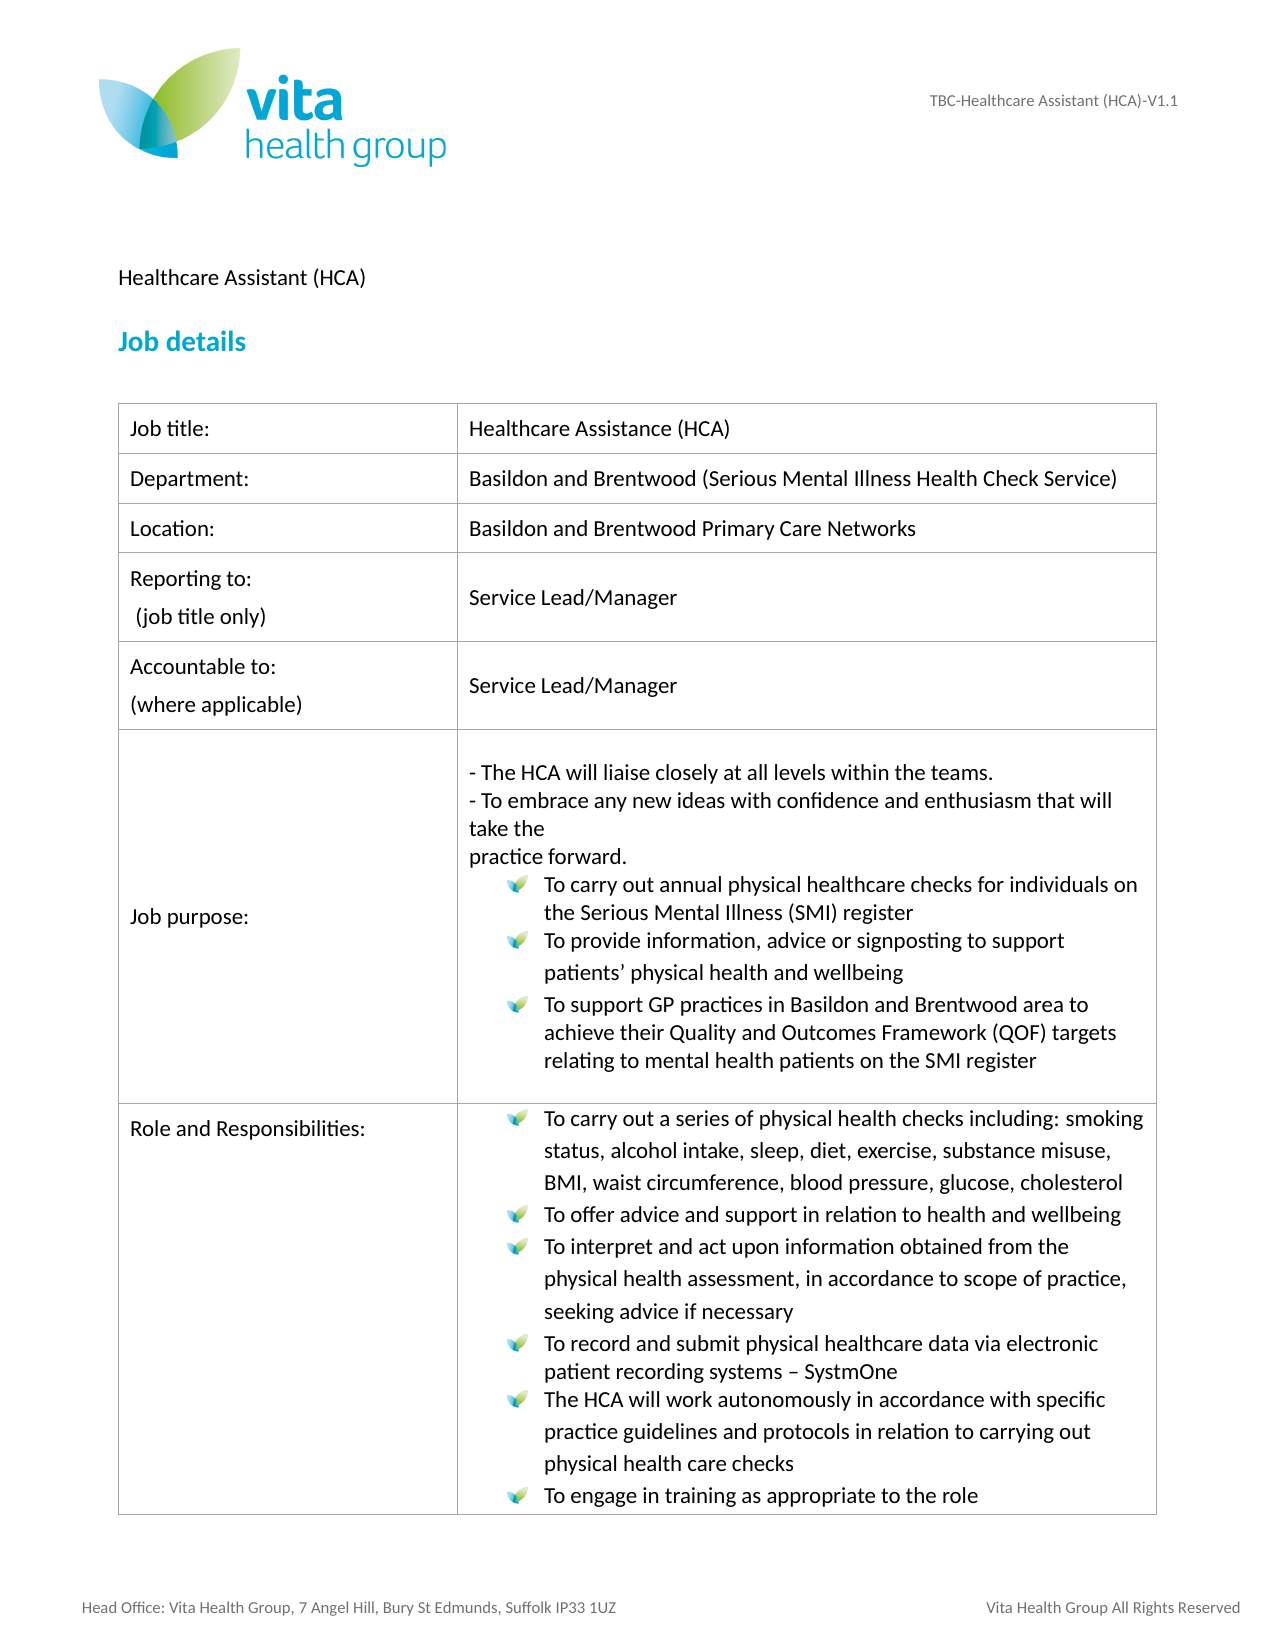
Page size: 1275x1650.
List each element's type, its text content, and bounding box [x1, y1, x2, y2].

table_cell Basildon and Brentwood (Serious Mental Illness Health Check Service) [458, 454, 1156, 502]
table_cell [458, 1104, 1156, 1513]
table_cell Service Lead/Manager [458, 553, 1156, 641]
subtitle Job details [118, 323, 1157, 359]
picture [507, 1109, 528, 1126]
picture [507, 1238, 528, 1255]
table_cell - The HCA will liaise closely at all levels within the teams. - To embrace any new ideas with confidence and enthusiasm that will take the practice forward. To carry out annual physical healthcare checks for individuals on the Serious Mental Illness (SMI) register To provide information, advice or signposting to support patients’ physical health and wellbeing To support GP practices in Basildon and Brentwood area to achieve their Quality and Outcomes Framework (QOF) targets relating to mental health patients on the SMI register [458, 730, 1156, 1103]
table_cell Accountable to: (where applicable) [119, 642, 457, 729]
picture [507, 931, 528, 949]
table_cell Department: [119, 454, 457, 502]
picture [507, 1205, 528, 1223]
picture [507, 996, 528, 1013]
picture [433, 155, 446, 167]
table_cell Job purpose: [119, 730, 457, 1103]
picture [507, 1334, 528, 1352]
picture [507, 1390, 528, 1408]
table_cell Reporting to: (job title only) [119, 553, 457, 641]
picture [357, 140, 367, 155]
table_cell Location: [119, 504, 457, 552]
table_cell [119, 1104, 457, 1513]
picture [99, 48, 446, 167]
picture [433, 141, 443, 156]
table_header Job title: [119, 404, 457, 452]
picture [507, 1487, 528, 1504]
table_header Healthcare Assistance (HCA) [458, 404, 1156, 452]
table_cell Service Lead/Manager [458, 642, 1156, 729]
table_cell Basildon and Brentwood Primary Care Networks [458, 504, 1156, 552]
picture [507, 875, 528, 893]
